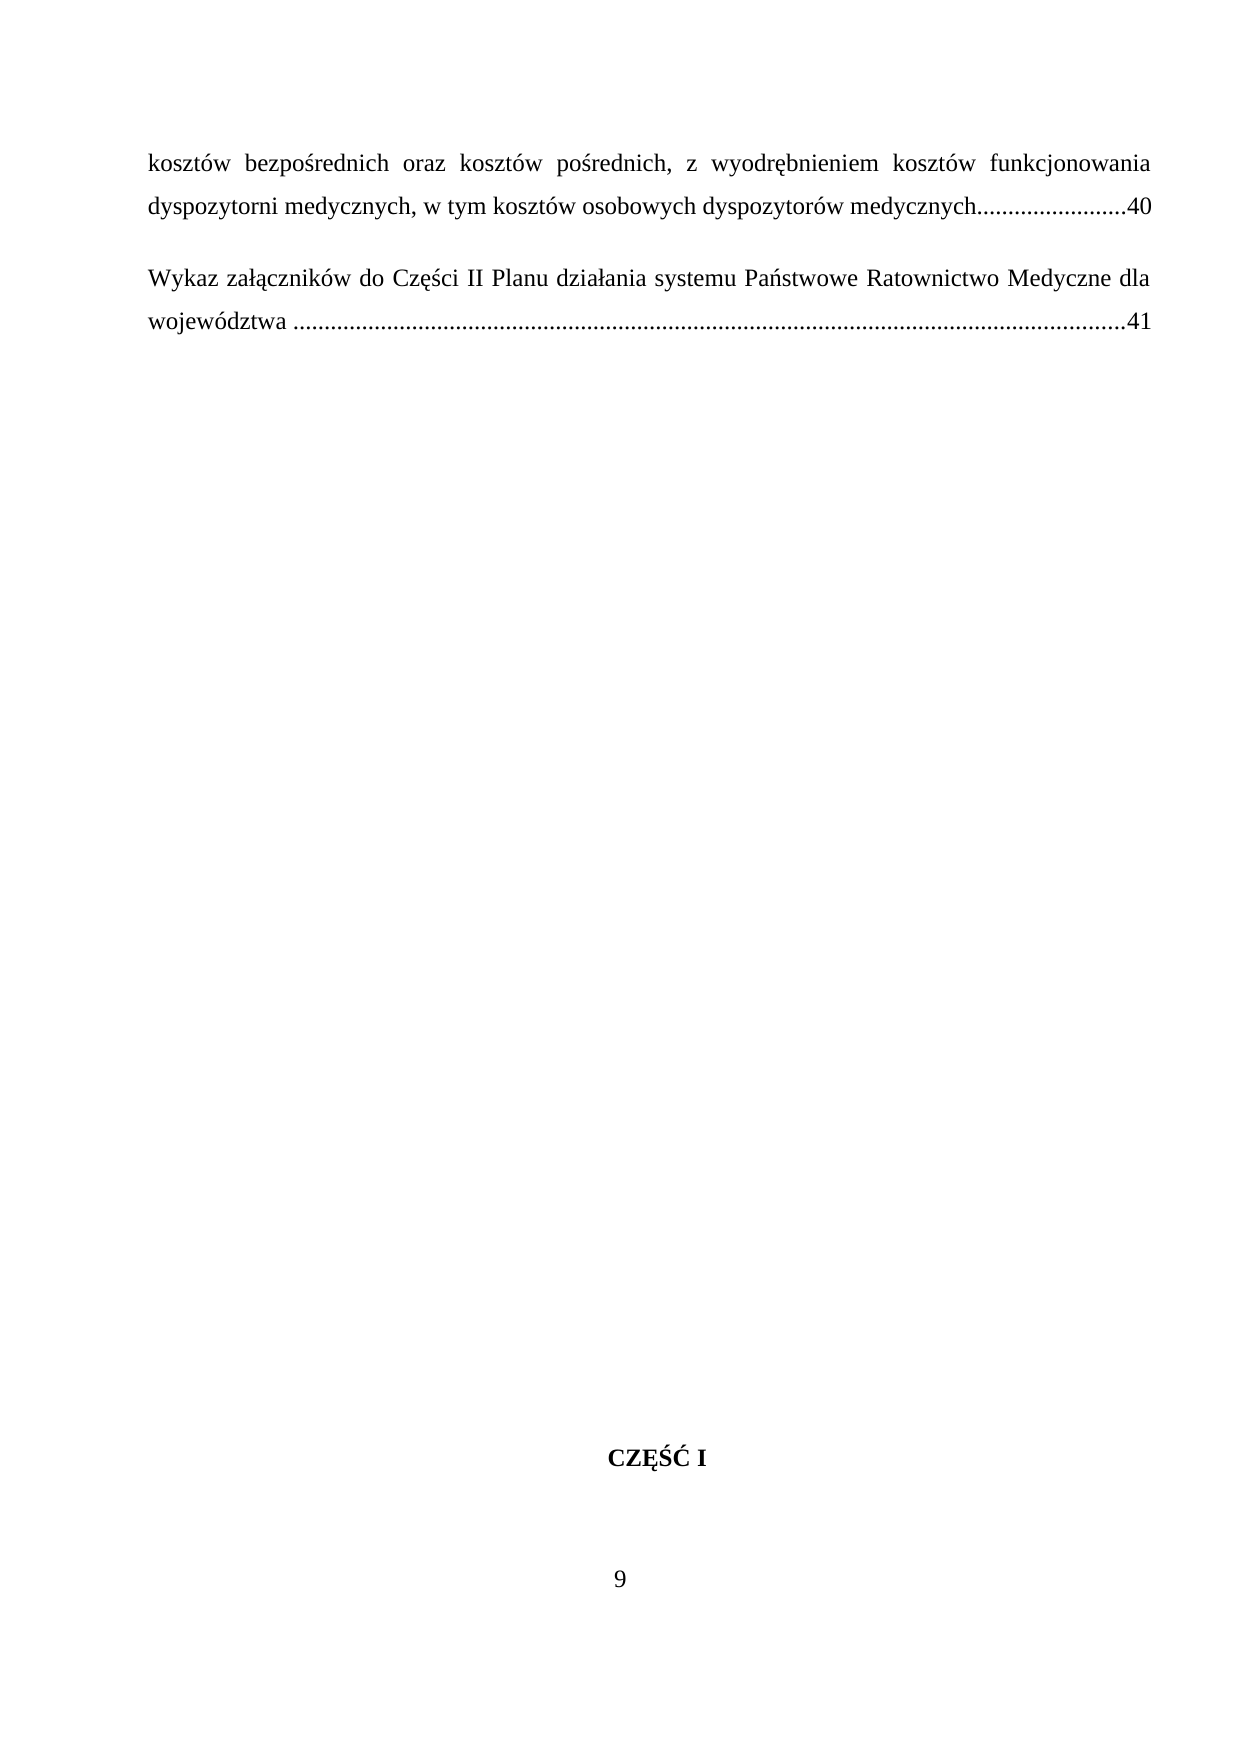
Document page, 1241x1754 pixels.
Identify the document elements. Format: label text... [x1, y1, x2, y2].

text Wykaz załączników do Części II Planu działania systemu Państwowe Ratownictwo Medyczne dla województwa 41 [148, 263, 1152, 335]
text CZĘŚĆ I [148, 1443, 1092, 1471]
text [148, 148, 1152, 219]
